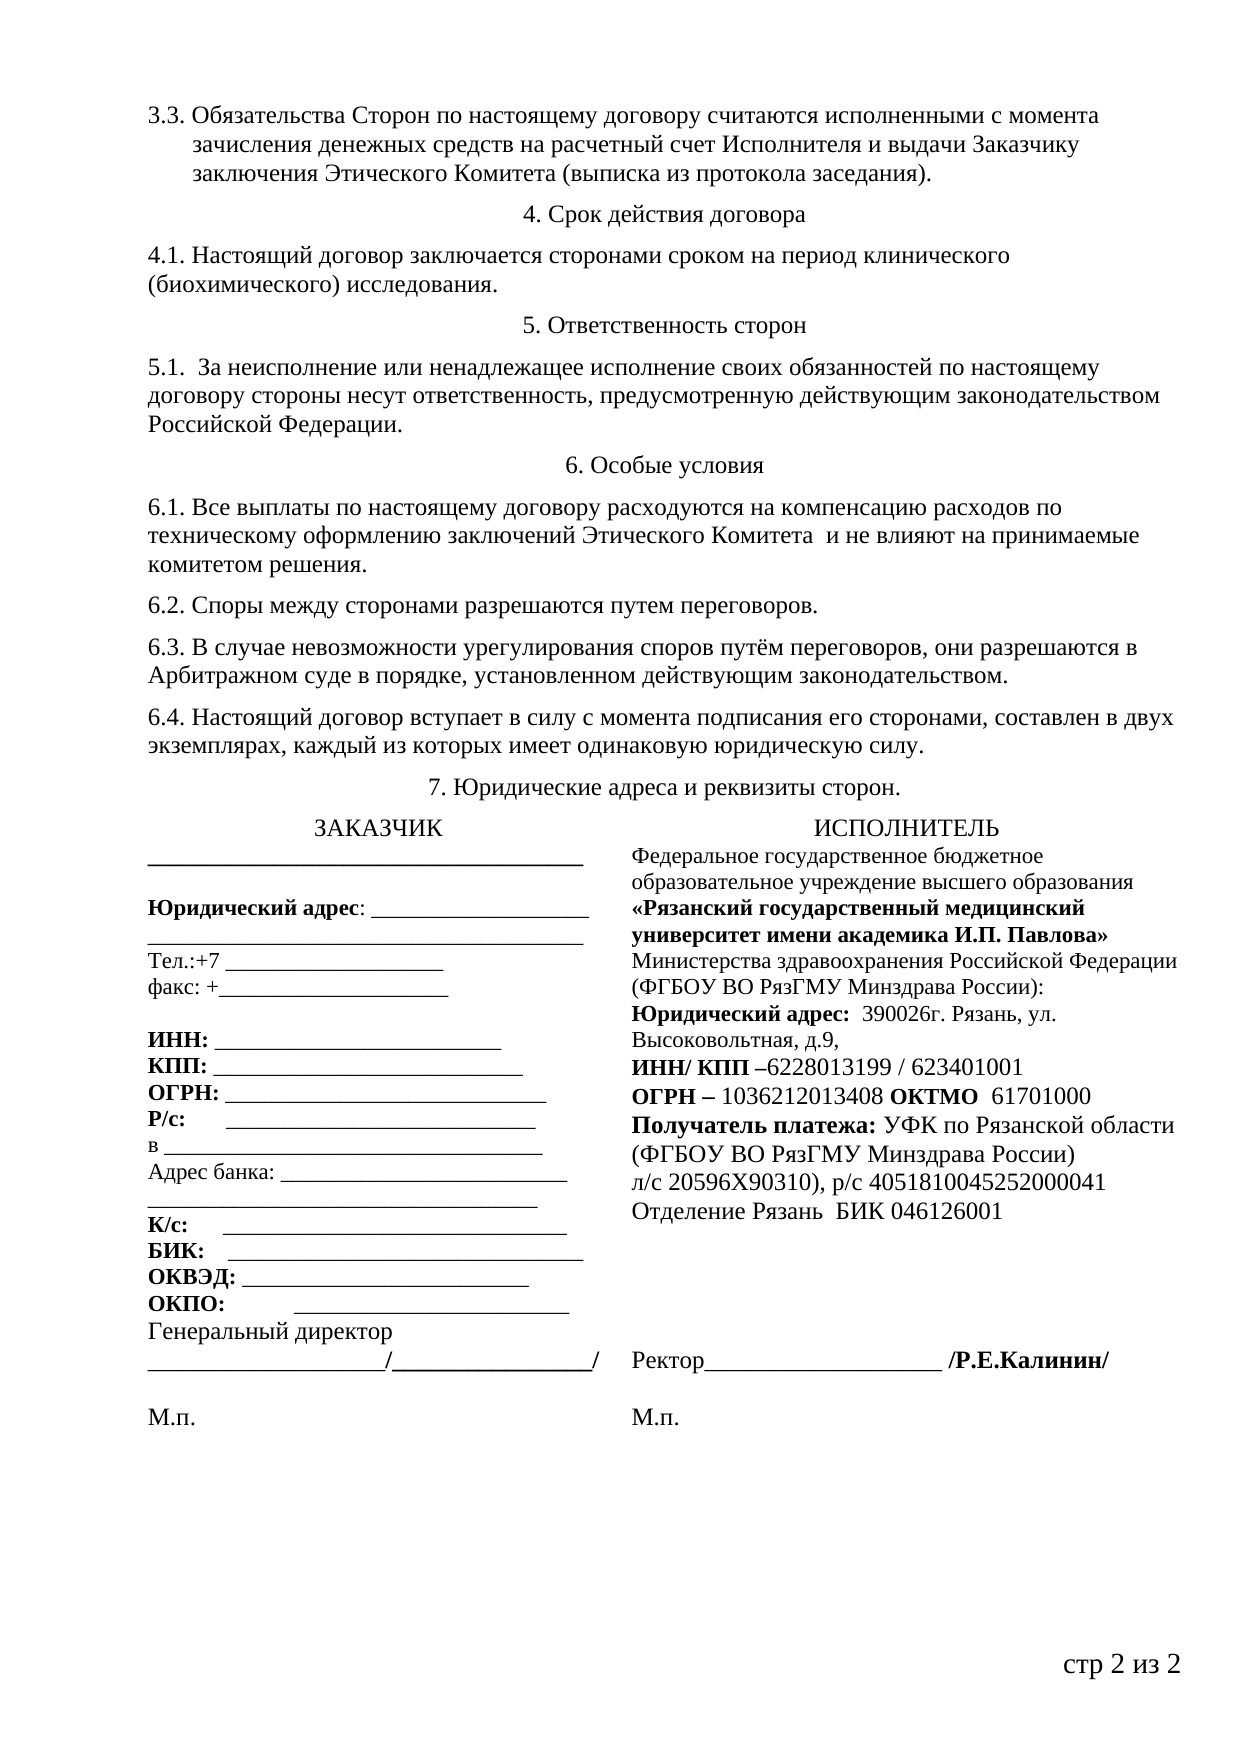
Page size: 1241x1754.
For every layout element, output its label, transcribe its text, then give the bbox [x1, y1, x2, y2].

text 6.2. Споры между сторонами разрешаются путем переговоров. [148, 590, 1181, 619]
text 6.3. В случае невозможности урегулирования споров путём переговоров, они разрешаются в Арбитражном суде в порядке, установленном действующим законодательством. [148, 632, 1181, 689]
text 6. Особые условия [148, 450, 1181, 479]
table_cell ______________________________________ Юридический адрес: ___________________ ______________________________________ Тел.:+7 ___________________ факс: +____________________ ИНН: _________________________ КПП: ___________________________ ОГРН: ____________________________ Р/с: ___________________________ в _________________________________ Адрес банка: _________________________ __________________________________ К/с: ______________________________ БИК: _______________________________ ОКВЭД: _________________________ ОКПО: ________________________ [136, 842, 620, 1316]
text 3.3. Обязательства Сторон по настоящему договору считаются исполненными с момента зачисления денежных средств на расчетный счет Исполнителя и выдачи Заказчику заключения Этического Комитета (выписка из протокола заседания). [148, 100, 1181, 187]
table_cell Генеральный директор ___________________/________________/ М.п. [136, 1316, 620, 1431]
table_header ЗАКАЗЧИК [136, 800, 620, 842]
text 4.1. Настоящий договор заключается сторонами сроком на период клинического (биохимического) исследования. [148, 240, 1181, 298]
text 6.4. Настоящий договор вступает в силу с момента подписания его сторонами, составлен в двух экземплярах, каждый из которых имеет одинаковую юридическую силу. [148, 702, 1181, 759]
table_header ИСПОЛНИТЕЛЬ [620, 800, 1192, 842]
text 6.1. Все выплаты по настоящему договору расходуются на компенсацию расходов по техническому оформлению заключений Этического Комитета и не влияют на принимаемые комитетом решения. [148, 492, 1181, 578]
text 7. Юридические адреса и реквизиты сторон. [148, 772, 1181, 800]
text 4. Срок действия договора [148, 199, 1181, 228]
table_cell Ректор___________________ /Р.Е.Калинин/ М.п. [620, 1316, 1192, 1431]
table_cell Федеральное государственное бюджетное образовательное учреждение высшего образования «Рязанский государственный медицинский университет имени академика И.П. Павлова» Министерства здравоохранения Российской Федерации (ФГБОУ ВО РязГМУ Минздрава России): Юридический адрес: 390026г. Рязань, ул. Высоковольтная, д.9, ИНН/ КПП –6228013199 / 623401001 ОГРН – 1036212013408 ОКТМО 61701000 Получатель платежа: УФК по Рязанской области (ФГБОУ ВО РязГМУ Минздрава России) л/с 20596Х90310), р/с 4051810045252000041 Отделение Рязань БИК 046126001 [620, 842, 1192, 1316]
text 5.1. За неисполнение или ненадлежащее исполнение своих обязанностей по настоящему договору стороны несут ответственность, предусмотренную действующим законодательством Российской Федерации. [148, 352, 1181, 438]
text 5. Ответственность сторон [148, 310, 1181, 339]
